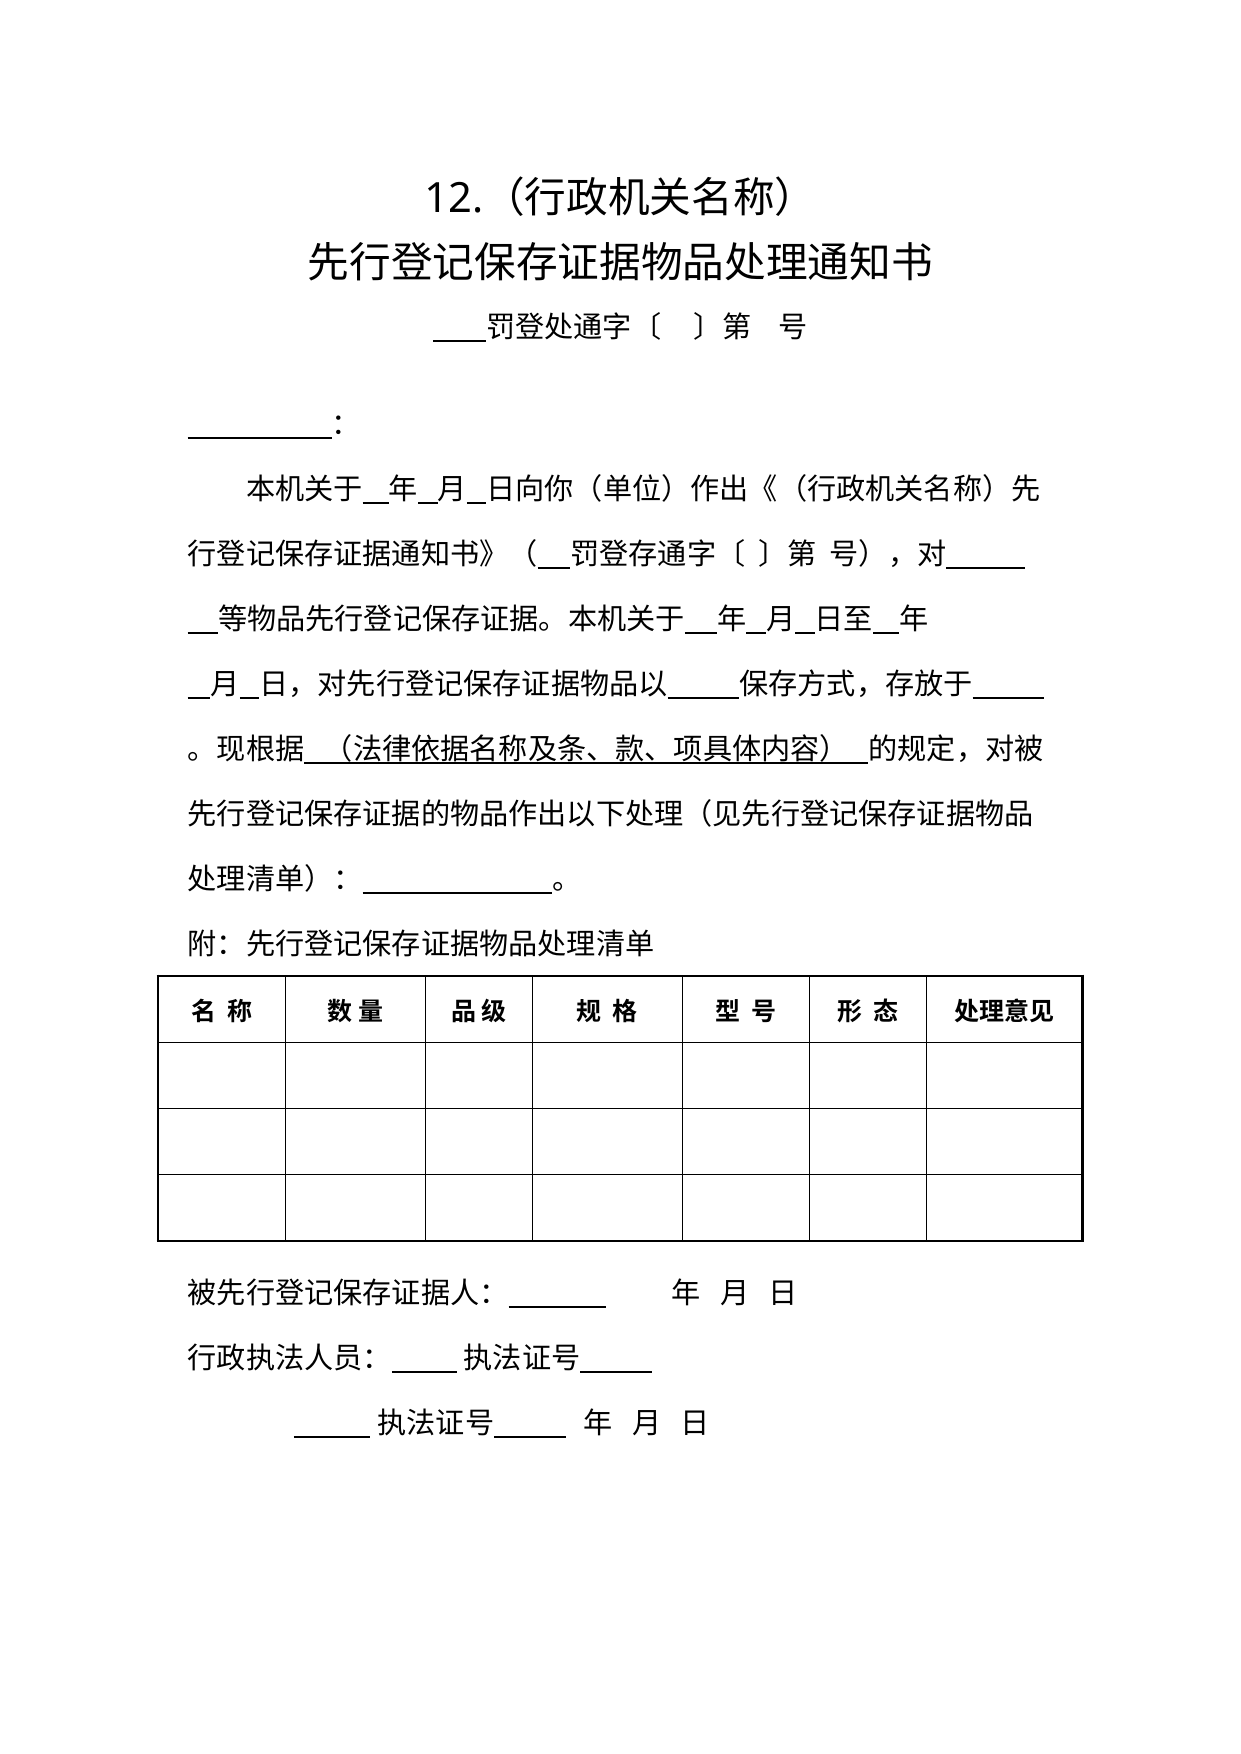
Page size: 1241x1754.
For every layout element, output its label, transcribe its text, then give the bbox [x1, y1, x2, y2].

table_header 处理意见 [927, 977, 1081, 1042]
text 附：先行登记保存证据物品处理清单 [187, 909, 1053, 974]
table_cell [533, 1043, 682, 1108]
table_cell [810, 1043, 926, 1108]
text ： [187, 389, 1053, 454]
text 行政执法人员： 执法证号 [187, 1323, 1053, 1388]
subtitle 罚登处通字〔 〕第 号 [187, 292, 1053, 357]
table_cell [683, 1175, 809, 1240]
table_cell [159, 1043, 285, 1108]
table_header 形 态 [810, 977, 926, 1042]
table_header 型 号 [683, 977, 809, 1042]
table_cell [286, 1175, 425, 1240]
table_header 名 称 [159, 977, 285, 1042]
table_cell [533, 1109, 682, 1174]
table_cell [159, 1109, 285, 1174]
subtitle 12.（行政机关名称） [187, 162, 1053, 227]
table_cell [286, 1043, 425, 1108]
table_cell [683, 1109, 809, 1174]
text 执法证号 年 月 日 [187, 1388, 1053, 1453]
table_cell [533, 1175, 682, 1240]
table_cell [426, 1109, 532, 1174]
table_cell [810, 1175, 926, 1240]
table_header 数 量 [286, 977, 425, 1042]
table_cell [159, 1175, 285, 1240]
text 被先行登记保存证据人： 年 月 日 [187, 1258, 1053, 1323]
table_cell [927, 1043, 1081, 1108]
table_header 品 级 [426, 977, 532, 1042]
table_cell [683, 1043, 809, 1108]
table_cell [927, 1175, 1081, 1240]
table_cell [426, 1043, 532, 1108]
text 本机关于 年 月 日向你（单位）作出《（行政机关名称）先行登记保存证据通知书》（ 罚登存通字〔 〕第 号），对 等物品先行登记保存证据。本机关于 年 月 日至 年 月 日，对先行登记保存证据物品以 保存方式，存放于 。现根据 （法律依据名称及条、款、项具体内容） 的规定，对被先行登记保存证据的物品作出以下处理（见先行登记保存证据物品处理清单）： 。 [187, 454, 1053, 909]
table_cell [810, 1109, 926, 1174]
table_header 规 格 [533, 977, 682, 1042]
table_cell [286, 1109, 425, 1174]
table_cell [927, 1109, 1081, 1174]
table_cell [426, 1175, 532, 1240]
subtitle 先行登记保存证据物品处理通知书 [187, 227, 1053, 292]
